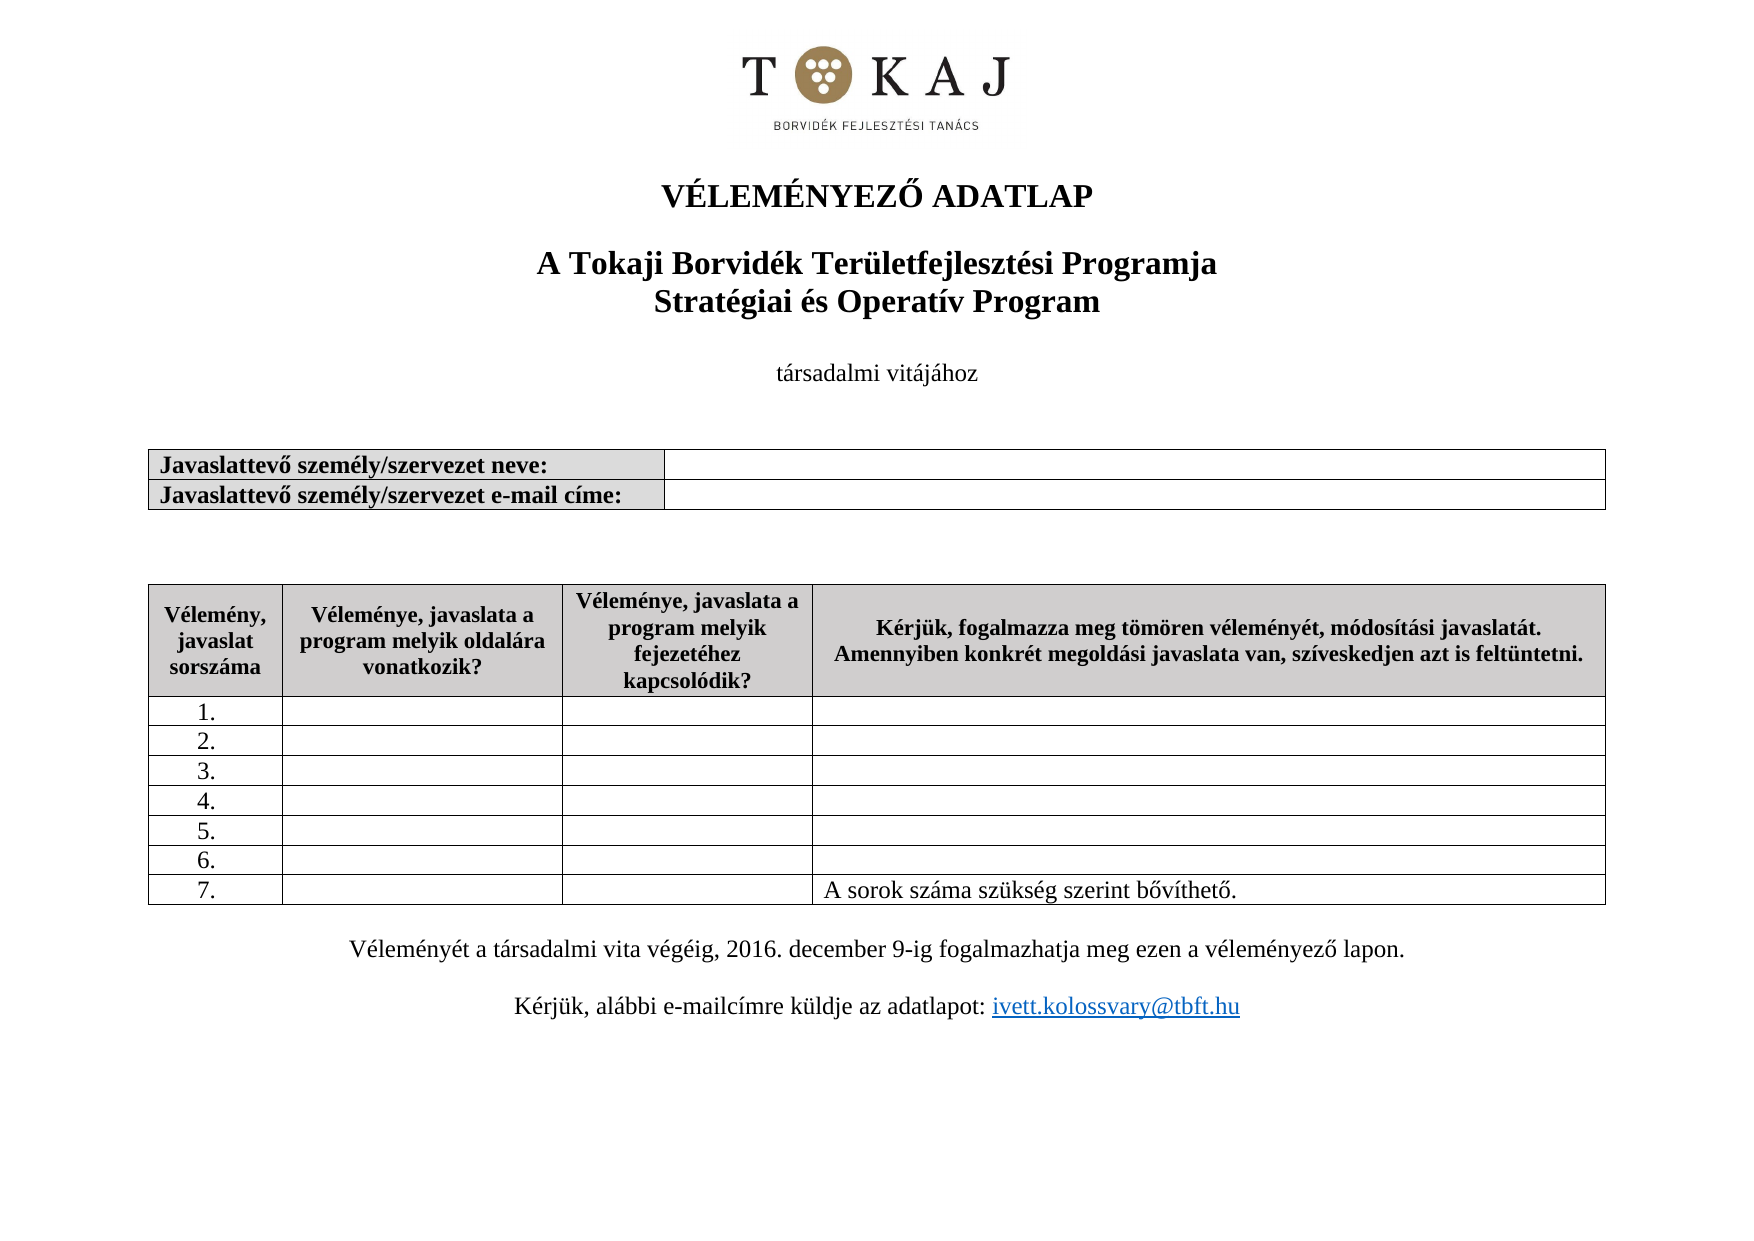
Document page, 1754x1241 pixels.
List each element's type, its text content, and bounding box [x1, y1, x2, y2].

text A Tokaji Borvidék Területfejlesztési Programja [148, 243, 1606, 282]
table_cell [813, 756, 1605, 785]
table_cell [563, 726, 812, 755]
table_cell [149, 756, 282, 785]
table_cell [813, 846, 1605, 874]
table_cell [563, 846, 812, 874]
table_cell [149, 875, 282, 904]
table_header Véleménye, javaslata a program melyik oldalára vonatkozik? [283, 585, 562, 696]
table_header [665, 450, 1605, 479]
table_cell [283, 846, 562, 874]
table_header Kérjük, fogalmazza meg tömören véleményét, módosítási javaslatát. Amennyiben konkrét megoldási javaslata van, szíveskedjen azt is feltüntetni. [813, 585, 1605, 696]
table_cell [813, 786, 1605, 815]
table_cell [283, 875, 562, 904]
table_cell [149, 846, 282, 874]
table_cell [149, 697, 282, 725]
text társadalmi vitájához [148, 358, 1606, 387]
text Stratégiai és Operatív Program [148, 282, 1606, 320]
table_header Javaslattevő személy/szervezet neve: [149, 450, 664, 479]
table_header Vélemény, javaslat sorszáma [149, 585, 282, 696]
table_cell [563, 756, 812, 785]
table_cell [563, 875, 812, 904]
table_cell [283, 726, 562, 755]
table_cell [563, 786, 812, 815]
table_cell [813, 816, 1605, 844]
table_cell [563, 816, 812, 844]
text Véleményét a társadalmi vita végéig, 2016. december 9-ig fogalmazhatja meg ezen a véleményező lapon. [148, 934, 1606, 963]
table_cell [149, 816, 282, 844]
table_cell [149, 726, 282, 755]
table_cell [283, 756, 562, 785]
text Kérjük, alábbi e-mailcímre küldje az adatlapot: ivett.kolossvary@tbft.hu [148, 991, 1606, 1020]
picture [727, 29, 1027, 149]
table_cell [283, 816, 562, 844]
table_cell [283, 697, 562, 725]
table_cell A sorok száma szükség szerint bővíthető. [813, 875, 1605, 904]
table_cell [813, 697, 1605, 725]
table_cell Javaslattevő személy/szervezet e-mail címe: [149, 480, 664, 509]
table_header Véleménye, javaslata a program melyik fejezetéhez kapcsolódik? [563, 585, 812, 696]
table_cell [665, 480, 1605, 509]
table_cell [283, 786, 562, 815]
table_cell [813, 726, 1605, 755]
table_cell [149, 786, 282, 815]
text VÉLEMÉNYEZŐ ADATLAP [148, 176, 1606, 215]
table_cell [563, 697, 812, 725]
